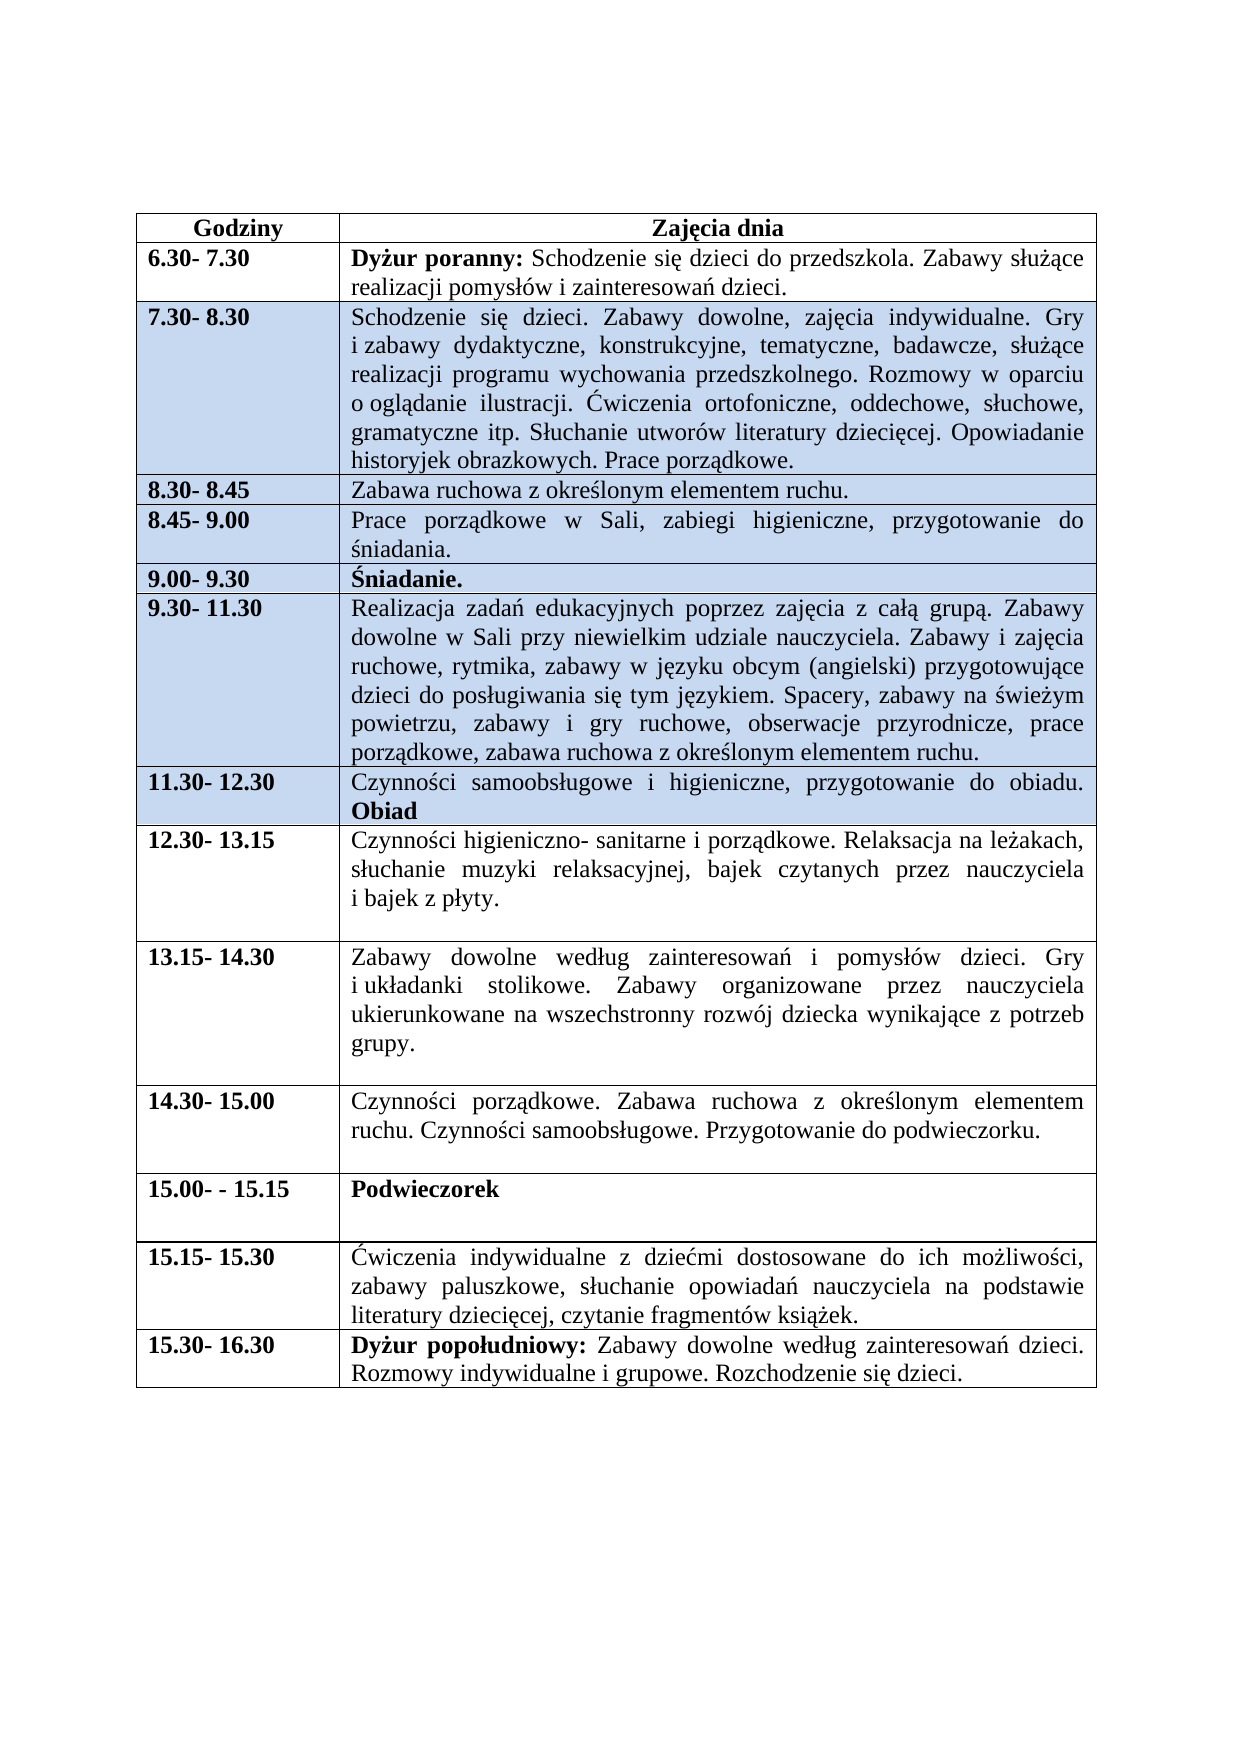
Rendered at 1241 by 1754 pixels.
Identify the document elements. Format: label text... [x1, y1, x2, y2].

table_cell Dyżur popołudniowy: Zabawy dowolne według zainteresowań dzieci. Rozmowy indywidualne i grupowe. Rozchodzenie się dzieci. [340, 1330, 1096, 1387]
table_cell 15.00- - 15.15 [137, 1174, 339, 1241]
table_cell Prace porządkowe w Sali, zabiegi higieniczne, przygotowanie do śniadania. [340, 505, 1096, 563]
table_cell Ćwiczenia indywidualne z dziećmi dostosowane do ich możliwości, zabawy paluszkowe, słuchanie opowiadań nauczyciela na podstawie literatury dziecięcej, czytanie fragmentów książek. [340, 1243, 1096, 1329]
table_cell Zabawy dowolne według zainteresowań i pomysłów dzieci. Gry i układanki stolikowe. Zabawy organizowane przez nauczyciela ukierunkowane na wszechstronny rozwój dziecka wynikające z potrzeb grupy. [340, 942, 1096, 1085]
table_cell 9.30- 11.30 [137, 594, 339, 766]
table_cell 13.15- 14.30 [137, 942, 339, 1085]
table_header Zajęcia dnia [340, 214, 1096, 242]
table_cell Śniadanie. [340, 564, 1096, 592]
table_header Godziny [137, 214, 339, 242]
table_cell 6.30- 7.30 [137, 243, 339, 301]
table_cell 7.30- 8.30 [137, 302, 339, 474]
table_cell 8.30- 8.45 [137, 475, 339, 504]
table_cell Czynności samoobsługowe i higieniczne, przygotowanie do obiadu. Obiad [340, 767, 1096, 824]
table_cell 12.30- 13.15 [137, 826, 339, 941]
table_cell 15.15- 15.30 [137, 1243, 339, 1329]
table_cell 11.30- 12.30 [137, 767, 339, 824]
table_cell Realizacja zadań edukacyjnych poprzez zajęcia z całą grupą. Zabawy dowolne w Sali przy niewielkim udziale nauczyciela. Zabawy i zajęcia ruchowe, rytmika, zabawy w języku obcym (angielski) przygotowujące dzieci do posługiwania się tym językiem. Spacery, zabawy na świeżym powietrzu, zabawy i gry ruchowe, obserwacje przyrodnicze, prace porządkowe, zabawa ruchowa z określonym elementem ruchu. [340, 594, 1096, 766]
table_cell Schodzenie się dzieci. Zabawy dowolne, zajęcia indywidualne. Gry i zabawy dydaktyczne, konstrukcyjne, tematyczne, badawcze, służące realizacji programu wychowania przedszkolnego. Rozmowy w oparciu o oglądanie ilustracji. Ćwiczenia ortofoniczne, oddechowe, słuchowe, gramatyczne itp. Słuchanie utworów literatury dziecięcej. Opowiadanie historyjek obrazkowych. Prace porządkowe. [340, 302, 1096, 474]
table_cell 14.30- 15.00 [137, 1086, 339, 1173]
table_cell 8.45- 9.00 [137, 505, 339, 563]
table_cell Dyżur poranny: Schodzenie się dzieci do przedszkola. Zabawy służące realizacji pomysłów i zainteresowań dzieci. [340, 243, 1096, 301]
table_cell Zabawa ruchowa z określonym elementem ruchu. [340, 475, 1096, 504]
table_cell 9.00- 9.30 [137, 564, 339, 592]
table_cell Czynności higieniczno- sanitarne i porządkowe. Relaksacja na leżakach, słuchanie muzyki relaksacyjnej, bajek czytanych przez nauczyciela i bajek z płyty. [340, 826, 1096, 941]
table_cell Czynności porządkowe. Zabawa ruchowa z określonym elementem ruchu. Czynności samoobsługowe. Przygotowanie do podwieczorku. [340, 1086, 1096, 1173]
table_cell 15.30- 16.30 [137, 1330, 339, 1387]
table_cell Podwieczorek [340, 1174, 1096, 1241]
